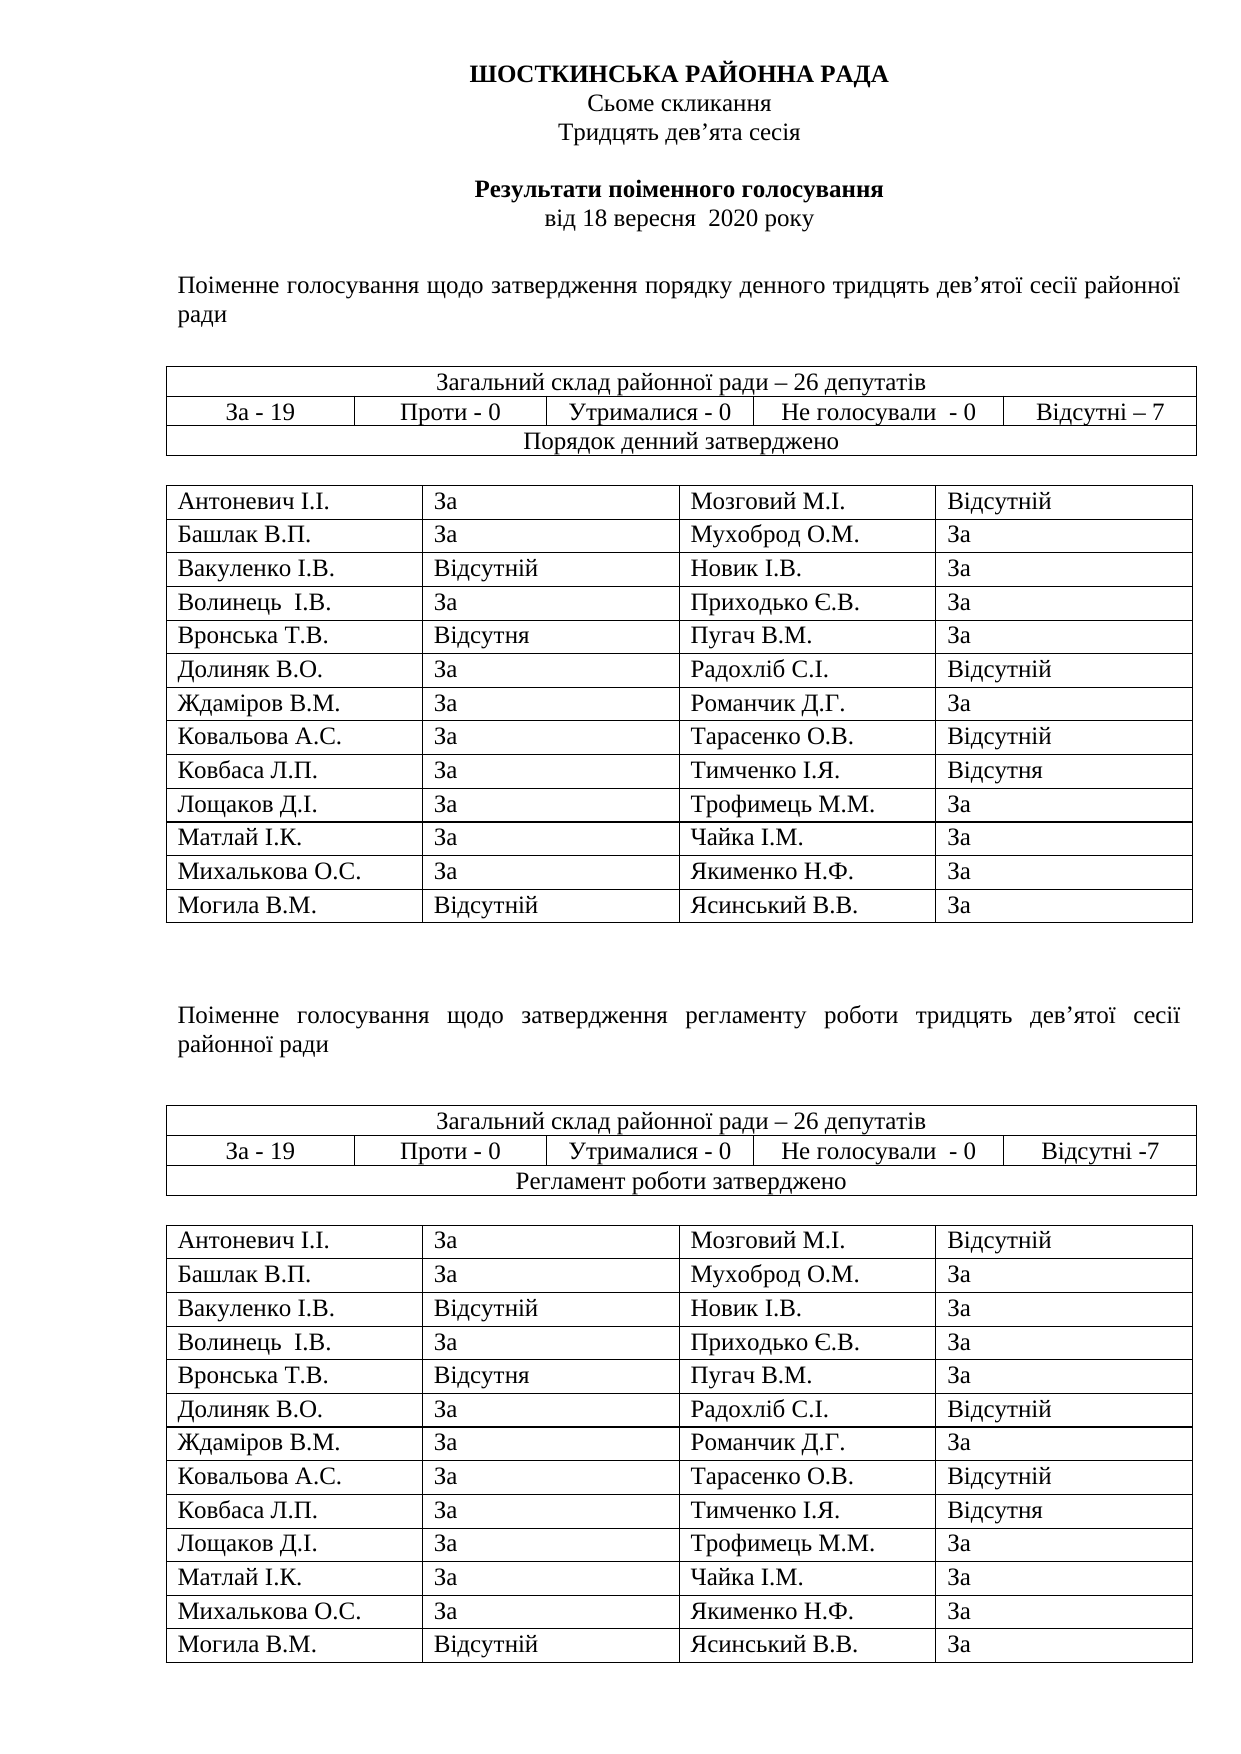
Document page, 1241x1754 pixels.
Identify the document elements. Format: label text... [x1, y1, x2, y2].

text Поіменне голосування щодо затвердження порядку денного тридцять дев’ятої сесії районної ради [177, 270, 1181, 327]
table_cell За [936, 789, 1192, 821]
table_cell Тарасенко О.В. [680, 1461, 935, 1494]
table_cell Відсутній [936, 1461, 1192, 1494]
table_cell Відсутня [423, 621, 679, 653]
table_cell Вронська Т.В. [167, 1360, 422, 1393]
table_cell Волинець І.В. [167, 1327, 422, 1359]
table_cell За [936, 823, 1192, 855]
table_cell За [936, 1529, 1192, 1561]
table_cell Відсутній [936, 1394, 1192, 1426]
table_cell Радохліб С.І. [680, 654, 935, 687]
table_cell За [423, 587, 679, 619]
table_cell Чайка І.М. [680, 1562, 935, 1595]
table_cell За [936, 856, 1192, 889]
table_cell За [936, 688, 1192, 720]
table_cell Проти - 0 [355, 397, 546, 425]
table_cell Вронська Т.В. [167, 621, 422, 653]
table_cell За [423, 520, 679, 552]
table_cell Лощаков Д.І. [167, 1529, 422, 1561]
text Тридцять дев’ята сесія [177, 117, 1181, 145]
table_cell Проти - 0 [355, 1136, 546, 1165]
table_cell Ждаміров В.М. [167, 1428, 422, 1460]
text ШОСТКИНСЬКА РАЙОННА РАДА [177, 59, 1181, 88]
table_cell За [423, 1461, 679, 1494]
table_cell Регламент роботи затверджено [167, 1166, 1196, 1195]
table_cell Башлак В.П. [167, 1259, 422, 1292]
table_cell Утрималися - 0 [547, 397, 753, 425]
table_cell Відсутній [423, 1629, 679, 1662]
table_cell Романчик Д.Г. [680, 1428, 935, 1460]
table_cell Трофимець М.М. [680, 1529, 935, 1561]
table_cell Романчик Д.Г. [680, 688, 935, 720]
table_cell За [423, 856, 679, 889]
table_cell Відсутня [423, 1360, 679, 1393]
table_cell Відсутній [423, 1293, 679, 1326]
table_cell Якименко Н.Ф. [680, 1596, 935, 1628]
table_cell Відсутня [936, 755, 1192, 788]
table_cell Порядок денний затверджено [167, 426, 1196, 455]
table_cell За [936, 890, 1192, 922]
table_cell Відсутні – 7 [1004, 397, 1196, 425]
table_cell Ждаміров В.М. [167, 688, 422, 720]
table_cell Відсутній [936, 721, 1192, 754]
table_cell За - 19 [167, 397, 354, 425]
table_cell За [936, 553, 1192, 586]
table_cell Пугач В.М. [680, 621, 935, 653]
table_cell Лощаков Д.І. [167, 789, 422, 821]
table_cell Ковальова А.С. [167, 1461, 422, 1494]
table_cell Ясинський В.В. [680, 890, 935, 922]
table_cell За [936, 1259, 1192, 1292]
table_cell За [423, 688, 679, 720]
table_header Мозговий М.І. [680, 1226, 935, 1258]
table_header Відсутній [936, 1226, 1192, 1258]
text Поіменне голосування щодо затвердження регламенту роботи тридцять дев’ятої сесії районної ради [177, 1000, 1181, 1057]
table_cell Пугач В.М. [680, 1360, 935, 1393]
table_cell Радохліб С.І. [680, 1394, 935, 1426]
table_cell Відсутні -7 [1004, 1136, 1196, 1165]
table_header Антоневич І.І. [167, 486, 422, 518]
table_cell За [936, 1562, 1192, 1595]
table_cell Відсутня [936, 1495, 1192, 1527]
table_cell Відсутній [423, 553, 679, 586]
table_cell Новик І.В. [680, 1293, 935, 1326]
table_cell Вакуленко І.В. [167, 553, 422, 586]
table_cell Могила В.М. [167, 1629, 422, 1662]
table_cell За [423, 755, 679, 788]
table_cell Матлай І.К. [167, 823, 422, 855]
table_cell Мухоброд О.М. [680, 1259, 935, 1292]
table_cell Чайка І.М. [680, 823, 935, 855]
table_cell За [936, 1629, 1192, 1662]
table_header Антоневич І.І. [167, 1226, 422, 1258]
table_cell Приходько Є.В. [680, 1327, 935, 1359]
table_cell За [423, 1495, 679, 1527]
table_cell За [936, 1428, 1192, 1460]
table_cell За [423, 1327, 679, 1359]
table_cell За [423, 1529, 679, 1561]
table_cell За [936, 1360, 1192, 1393]
text Результати поіменного голосування [177, 174, 1181, 203]
table_cell Не голосували - 0 [754, 1136, 1003, 1165]
table_header За [423, 1226, 679, 1258]
table_cell За [423, 1394, 679, 1426]
table_header Відсутній [936, 486, 1192, 518]
table_header Загальний склад районної ради – 26 депутатів [167, 367, 1196, 396]
table_cell За [423, 1259, 679, 1292]
table_cell Тарасенко О.В. [680, 721, 935, 754]
table_cell Тимченко І.Я. [680, 1495, 935, 1527]
table_cell Ковальова А.С. [167, 721, 422, 754]
table_cell Відсутній [423, 890, 679, 922]
table_cell За [936, 1596, 1192, 1628]
table_cell Ясинський В.В. [680, 1629, 935, 1662]
table_cell Новик І.В. [680, 553, 935, 586]
table_cell Долиняк В.О. [167, 1394, 422, 1426]
table_cell Не голосували - 0 [754, 397, 1003, 425]
table_cell Могила В.М. [167, 890, 422, 922]
table_cell Відсутній [936, 654, 1192, 687]
table_cell За [936, 520, 1192, 552]
table_cell Трофимець М.М. [680, 789, 935, 821]
table_cell За [423, 721, 679, 754]
table_header Загальний склад районної ради – 26 депутатів [167, 1106, 1196, 1135]
table_cell За [936, 621, 1192, 653]
table_cell Долиняк В.О. [167, 654, 422, 687]
table_cell Башлак В.П. [167, 520, 422, 552]
table_cell Вакуленко І.В. [167, 1293, 422, 1326]
table_header За [423, 486, 679, 518]
table_cell За [423, 1562, 679, 1595]
table_cell За [423, 789, 679, 821]
table_cell За [936, 1327, 1192, 1359]
table_cell Мухоброд О.М. [680, 520, 935, 552]
table_cell За [936, 1293, 1192, 1326]
table_cell За [423, 1428, 679, 1460]
table_cell За - 19 [167, 1136, 354, 1165]
table_cell Михалькова О.С. [167, 856, 422, 889]
table_cell Якименко Н.Ф. [680, 856, 935, 889]
table_cell Матлай І.К. [167, 1562, 422, 1595]
table_cell За [423, 823, 679, 855]
table_cell Ковбаса Л.П. [167, 1495, 422, 1527]
table_header Мозговий М.І. [680, 486, 935, 518]
table_cell За [936, 587, 1192, 619]
table_cell За [423, 1596, 679, 1628]
table_cell Ковбаса Л.П. [167, 755, 422, 788]
table_cell За [423, 654, 679, 687]
table_cell Михалькова О.С. [167, 1596, 422, 1628]
text від 18 вересня 2020 року [177, 203, 1181, 232]
table_cell Тимченко І.Я. [680, 755, 935, 788]
table_cell Волинець І.В. [167, 587, 422, 619]
text Сьоме скликання [177, 88, 1181, 117]
table_cell Утрималися - 0 [547, 1136, 753, 1165]
table_cell Приходько Є.В. [680, 587, 935, 619]
